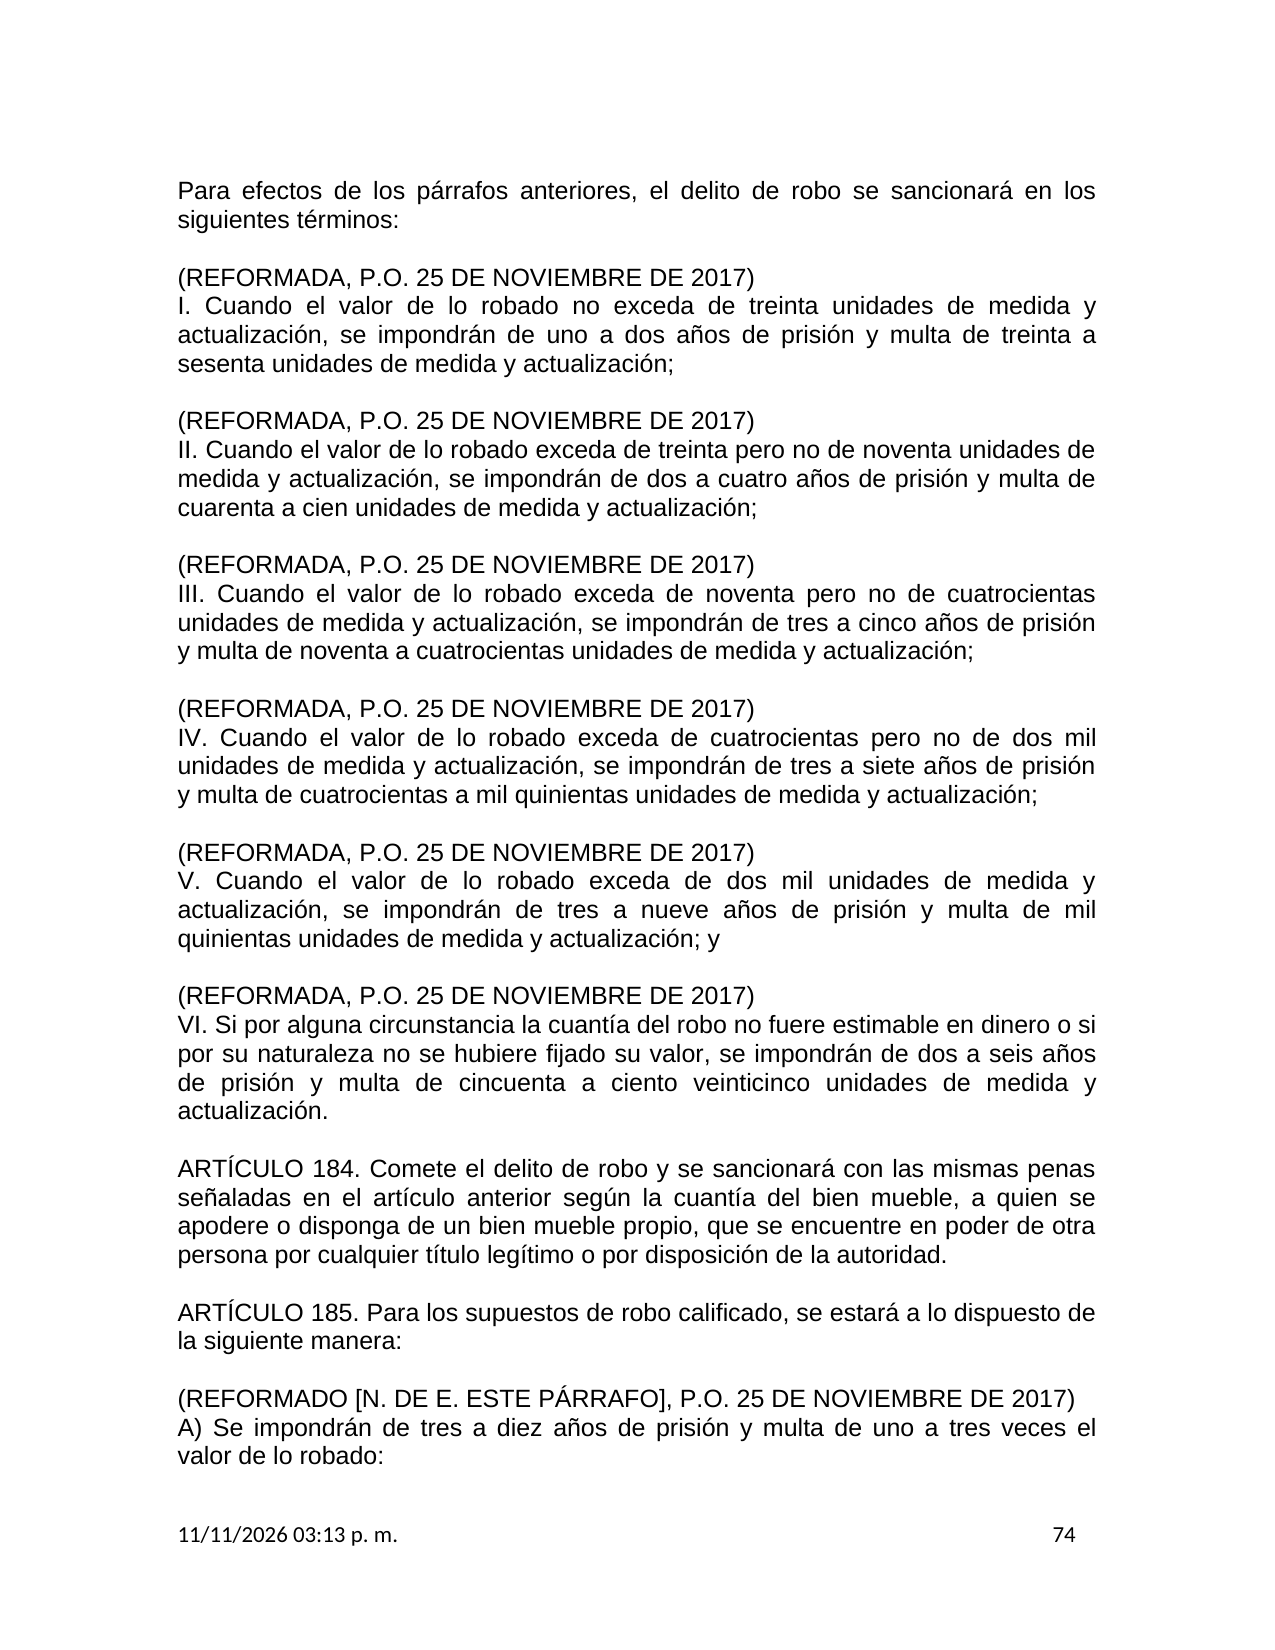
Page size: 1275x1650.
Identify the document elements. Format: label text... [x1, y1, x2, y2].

text A) Se impondrán de tres a diez años de prisión y multa de uno a tres veces el valor de lo robado: [177, 1413, 1098, 1470]
text (REFORMADA, P.O. 25 DE NOVIEMBRE DE 2017) [177, 550, 1098, 579]
text (REFORMADA, P.O. 25 DE NOVIEMBRE DE 2017) [177, 838, 1098, 866]
text III. Cuando el valor de lo robado exceda de noventa pero no de cuatrocientas unidades de medida y actualización, se impondrán de tres a cinco años de prisión y multa de noventa a cuatrocientas unidades de medida y actualización; [177, 579, 1098, 665]
text VI. Si por alguna circunstancia la cuantía del robo no fuere estimable en dinero o si por su naturaleza no se hubiere fijado su valor, se impondrán de dos a seis años de prisión y multa de cincuenta a ciento veinticinco unidades de medida y actualización. [177, 1010, 1098, 1125]
text ARTÍCULO 184. Comete el delito de robo y se sancionará con las mismas penas señaladas en el artículo anterior según la cuantía del bien mueble, a quien se apodere o disponga de un bien mueble propio, que se encuentre en poder de otra persona por cualquier título legítimo o por disposición de la autoridad. [177, 1154, 1098, 1269]
text ARTÍCULO 185. Para los supuestos de robo calificado, se estará a lo dispuesto de la siguiente manera: [177, 1298, 1098, 1355]
text Para efectos de los párrafos anteriores, el delito de robo se sancionará en los siguientes términos: [177, 176, 1098, 234]
text (REFORMADA, P.O. 25 DE NOVIEMBRE DE 2017) [177, 694, 1098, 723]
text II. Cuando el valor de lo robado exceda de treinta pero no de noventa unidades de medida y actualización, se impondrán de dos a cuatro años de prisión y multa de cuarenta a cien unidades de medida y actualización; [177, 435, 1098, 521]
text (REFORMADA, P.O. 25 DE NOVIEMBRE DE 2017) [177, 406, 1098, 435]
text IV. Cuando el valor de lo robado exceda de cuatrocientas pero no de dos mil unidades de medida y actualización, se impondrán de tres a siete años de prisión y multa de cuatrocientas a mil quinientas unidades de medida y actualización; [177, 723, 1098, 809]
text (REFORMADA, P.O. 25 DE NOVIEMBRE DE 2017) [177, 981, 1098, 1010]
text I. Cuando el valor de lo robado no exceda de treinta unidades de medida y actualización, se impondrán de uno a dos años de prisión y multa de treinta a sesenta unidades de medida y actualización; [177, 291, 1098, 378]
text (REFORMADO [N. DE E. ESTE PÁRRAFO], P.O. 25 DE NOVIEMBRE DE 2017) [177, 1384, 1098, 1413]
text V. Cuando el valor de lo robado exceda de dos mil unidades de medida y actualización, se impondrán de tres a nueve años de prisión y multa de mil quinientas unidades de medida y actualización; y [177, 866, 1098, 953]
text (REFORMADA, P.O. 25 DE NOVIEMBRE DE 2017) [177, 263, 1098, 291]
